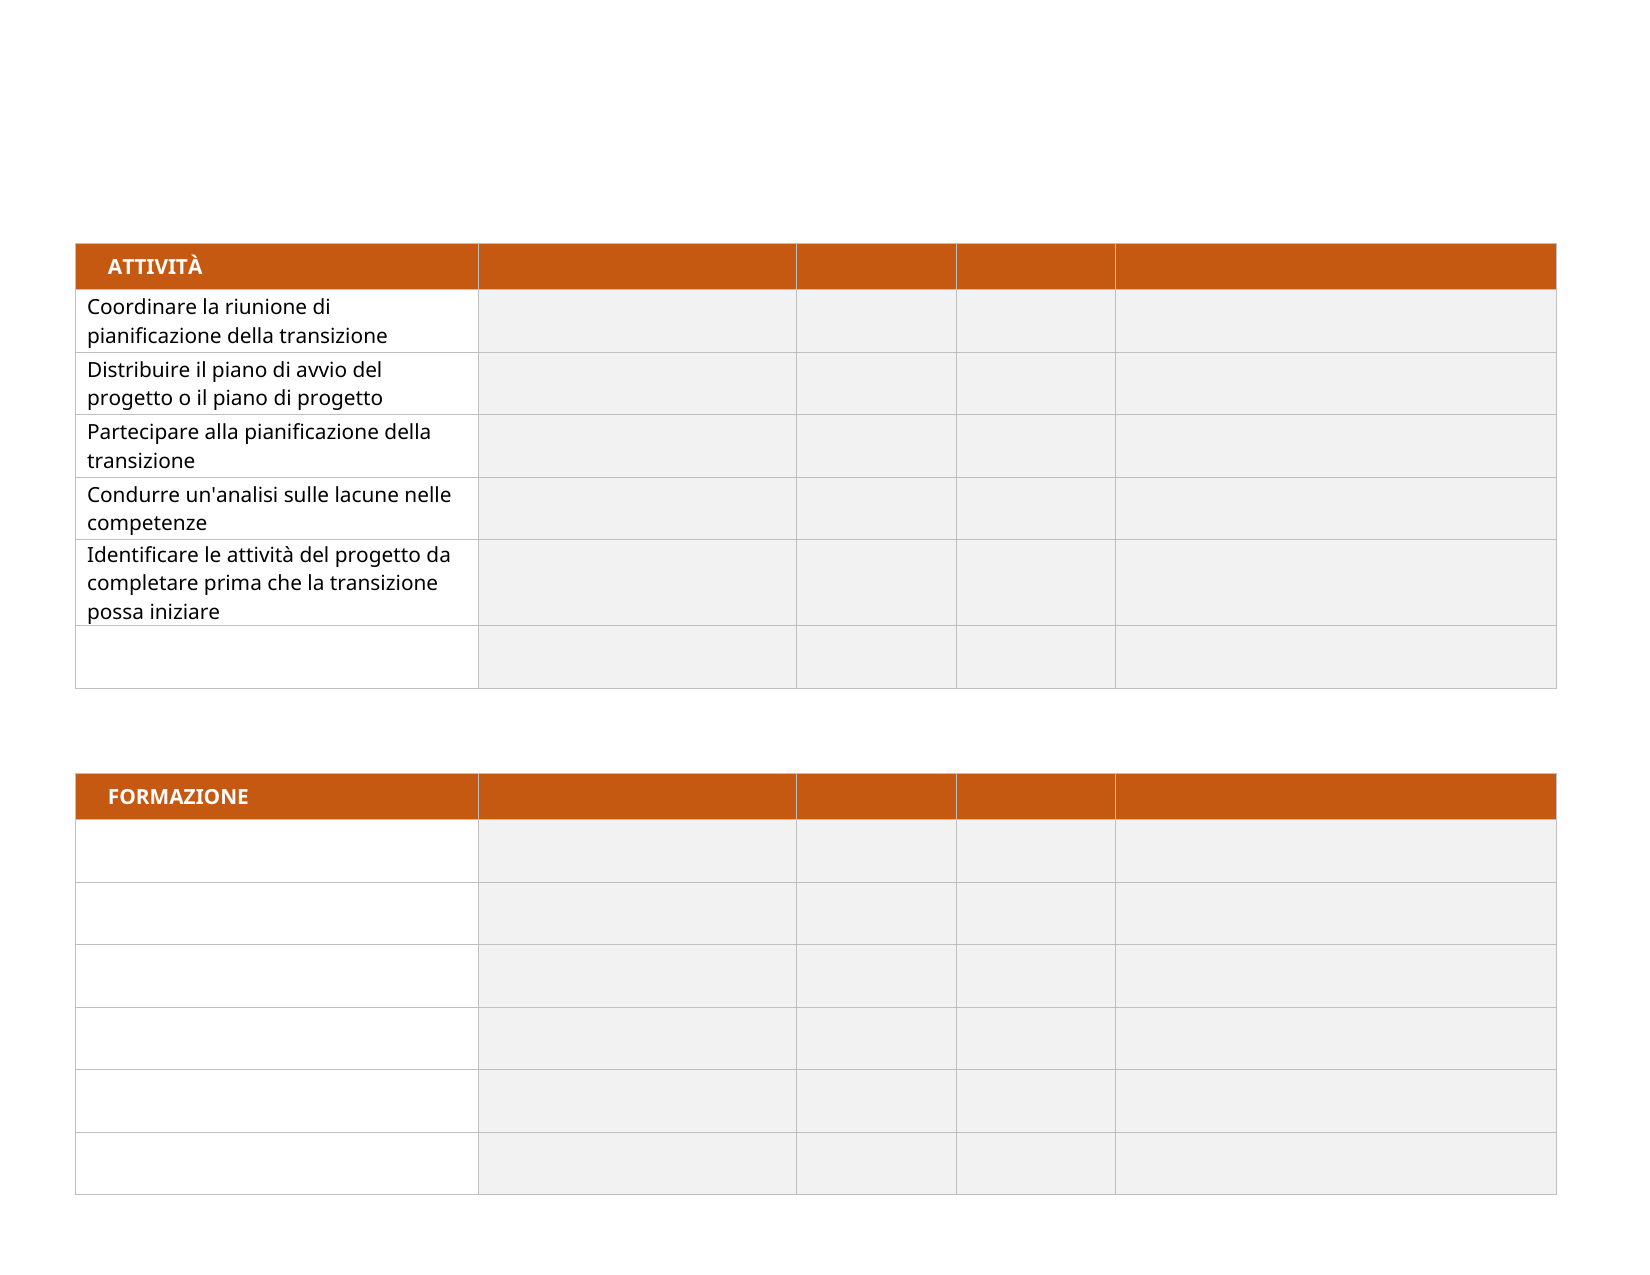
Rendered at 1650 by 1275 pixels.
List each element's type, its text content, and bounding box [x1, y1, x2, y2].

table_cell Partecipare alla pianificazione della transizione [76, 415, 478, 477]
table_cell [1116, 415, 1556, 477]
table_cell [797, 353, 956, 414]
table_header [957, 244, 1115, 289]
table_cell [957, 478, 1115, 539]
table_cell [797, 820, 956, 882]
table_cell [479, 820, 796, 882]
table_cell [957, 820, 1115, 882]
table_cell [1116, 883, 1556, 944]
table_header [1116, 244, 1556, 289]
table_cell [76, 945, 478, 1007]
table_cell [1116, 353, 1556, 414]
table_cell [1116, 626, 1556, 688]
table_cell [1116, 820, 1556, 882]
table_cell Coordinare la riunione di pianificazione della transizione [76, 290, 478, 352]
table_cell [76, 1070, 478, 1132]
table_cell [957, 626, 1115, 688]
table_cell [1116, 945, 1556, 1007]
table_cell [1116, 290, 1556, 352]
table_cell [797, 1070, 956, 1132]
table_cell [957, 1070, 1115, 1132]
table_header FORMAZIONE [76, 774, 478, 819]
table_header [797, 244, 956, 289]
table_cell [797, 945, 956, 1007]
table_cell [797, 415, 956, 477]
table_cell [957, 1008, 1115, 1069]
table_cell [957, 945, 1115, 1007]
table_cell [797, 540, 956, 625]
table_cell [479, 353, 796, 414]
table_header [797, 774, 956, 819]
table_cell [797, 1008, 956, 1069]
table_cell [479, 945, 796, 1007]
table_header ATTIVITÀ [76, 244, 478, 289]
table_cell [76, 883, 478, 944]
table_cell [479, 883, 796, 944]
table_cell [1116, 1008, 1556, 1069]
table_cell Distribuire il piano di avvio del progetto o il piano di progetto [76, 353, 478, 414]
table_cell Condurre un'analisi sulle lacune nelle competenze [76, 478, 478, 539]
table_cell [797, 626, 956, 688]
table_cell [479, 415, 796, 477]
table_cell [76, 820, 478, 882]
table_cell [479, 1133, 796, 1194]
table_cell [957, 353, 1115, 414]
table_header [479, 774, 796, 819]
table_cell [479, 1008, 796, 1069]
table_cell [957, 290, 1115, 352]
table_header [1116, 774, 1556, 819]
table_cell [957, 1133, 1115, 1194]
table_header [479, 244, 796, 289]
table_header [957, 774, 1115, 819]
table_cell [76, 626, 478, 688]
table_cell [1116, 1070, 1556, 1132]
table_cell [797, 1133, 956, 1194]
table_cell [957, 883, 1115, 944]
table_cell [479, 290, 796, 352]
table_cell [1116, 1133, 1556, 1194]
table_cell [479, 478, 796, 539]
table_cell [76, 1133, 478, 1194]
table_cell [1116, 540, 1556, 625]
table_cell [957, 540, 1115, 625]
table_cell [479, 1070, 796, 1132]
table_cell [76, 1008, 478, 1069]
table_cell [957, 415, 1115, 477]
table_cell [1116, 478, 1556, 539]
table_cell [797, 883, 956, 944]
table_cell [479, 626, 796, 688]
table_cell [479, 540, 796, 625]
table_cell Identificare le attività del progetto da completare prima che la transizione possa iniziare [76, 540, 478, 625]
table_cell [797, 478, 956, 539]
table_cell [797, 290, 956, 352]
